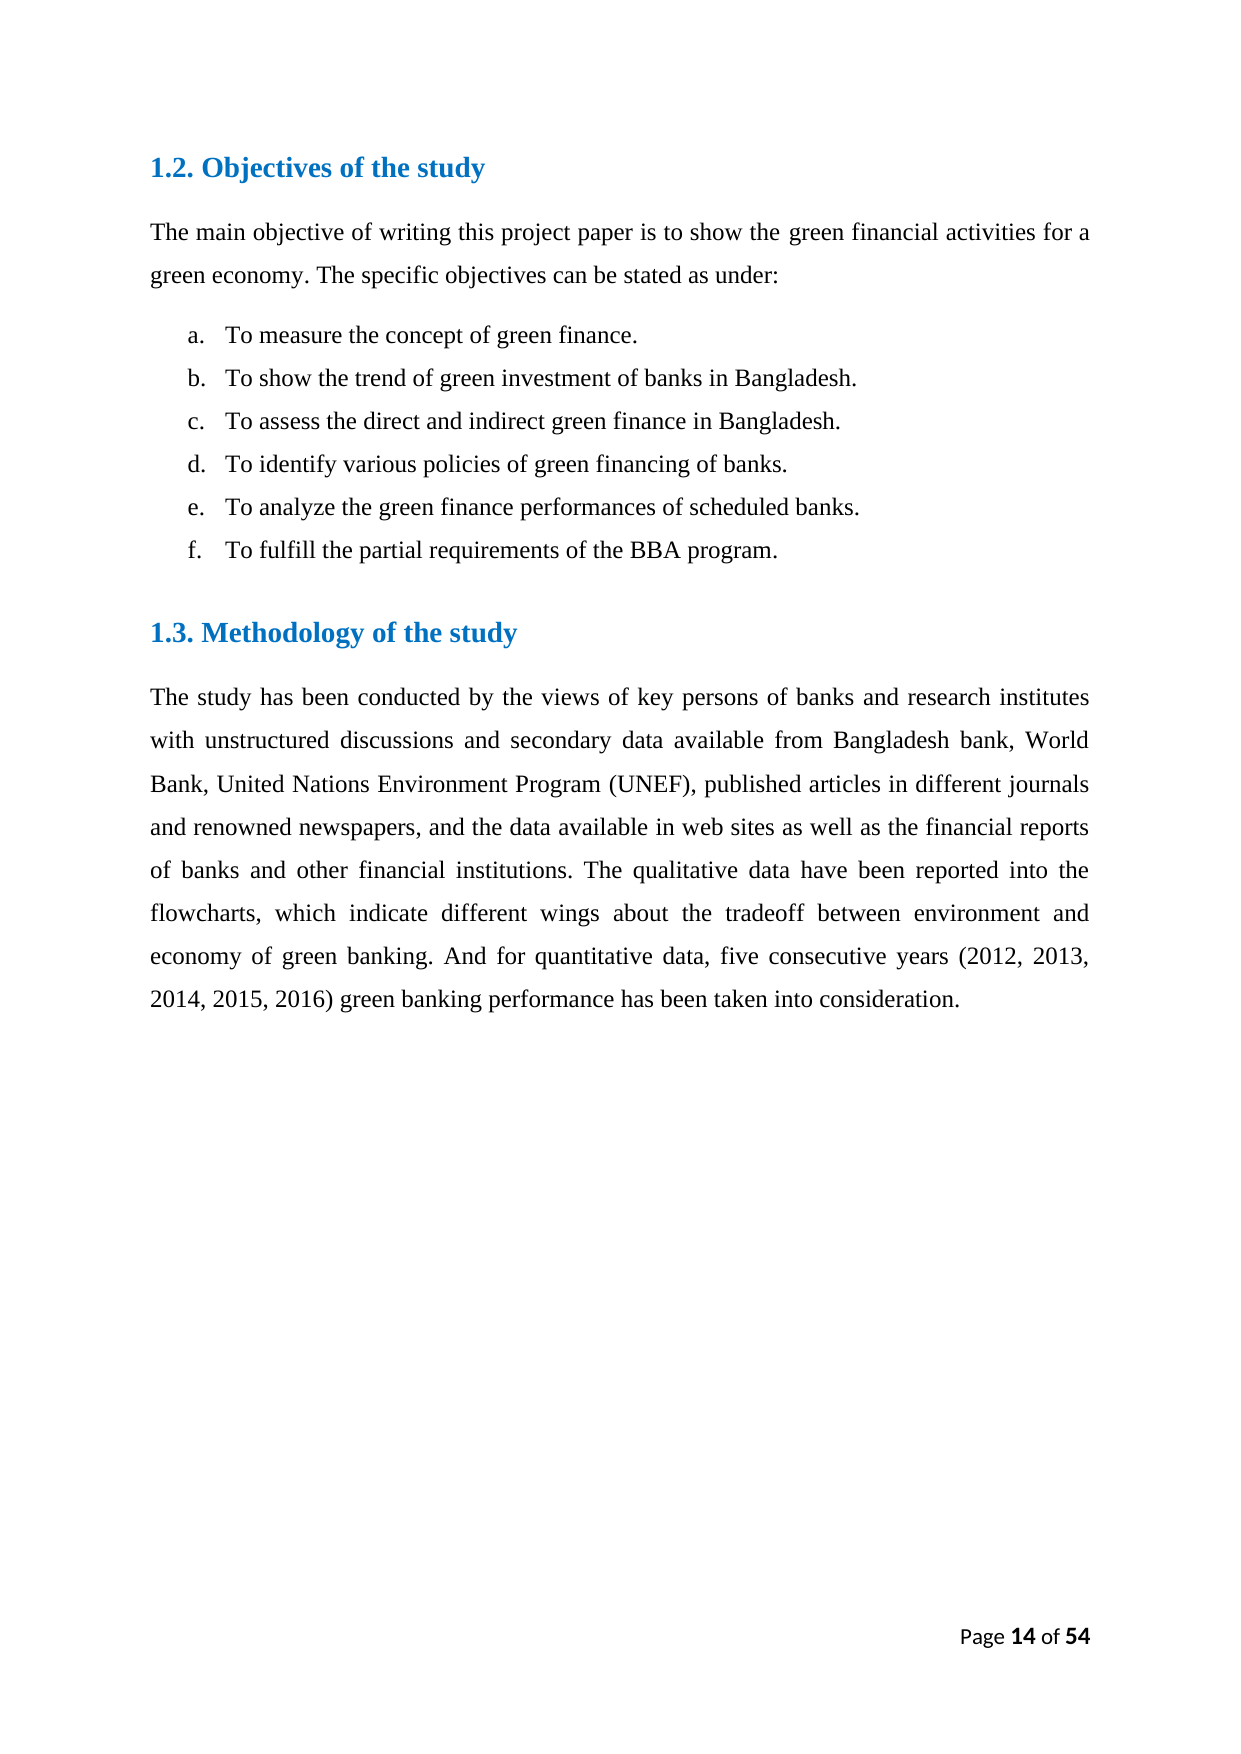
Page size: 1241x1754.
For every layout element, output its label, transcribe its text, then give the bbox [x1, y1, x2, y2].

list To assess the direct and indirect green finance in Bangladesh. [187, 406, 1090, 435]
text The main objective of writing this project paper is to show the green financial activities for a green economy. The specific objectives can be stated as under: [150, 217, 1090, 289]
list To show the trend of green investment of banks in Bangladesh. [187, 363, 1090, 392]
text The study has been conducted by the views of key persons of banks and research institutes with unstructured discussions and secondary data available from Bangladesh bank, World Bank, United Nations Environment Program (UNEF), published articles in different journals and renowned newspapers, and the data available in web sites as well as the financial reports of banks and other financial institutions. The qualitative data have been reported into the flowcharts, which indicate different wings about the tradeoff between environment and economy of green banking. And for quantitative data, five consecutive years (2012, 2013, 2014, 2015, 2016) green banking performance has been taken into consideration. [150, 682, 1090, 1013]
list To analyze the green finance performances of scheduled banks. [187, 492, 1090, 521]
list To measure the concept of green finance. [187, 320, 1090, 349]
text 1.3. Methodology of the study [150, 616, 1090, 649]
list To fulfill the partial requirements of the BBA program. [187, 536, 1090, 564]
list To identify various policies of green financing of banks. [187, 449, 1090, 478]
text 1.2. Objectives of the study [150, 150, 1090, 183]
